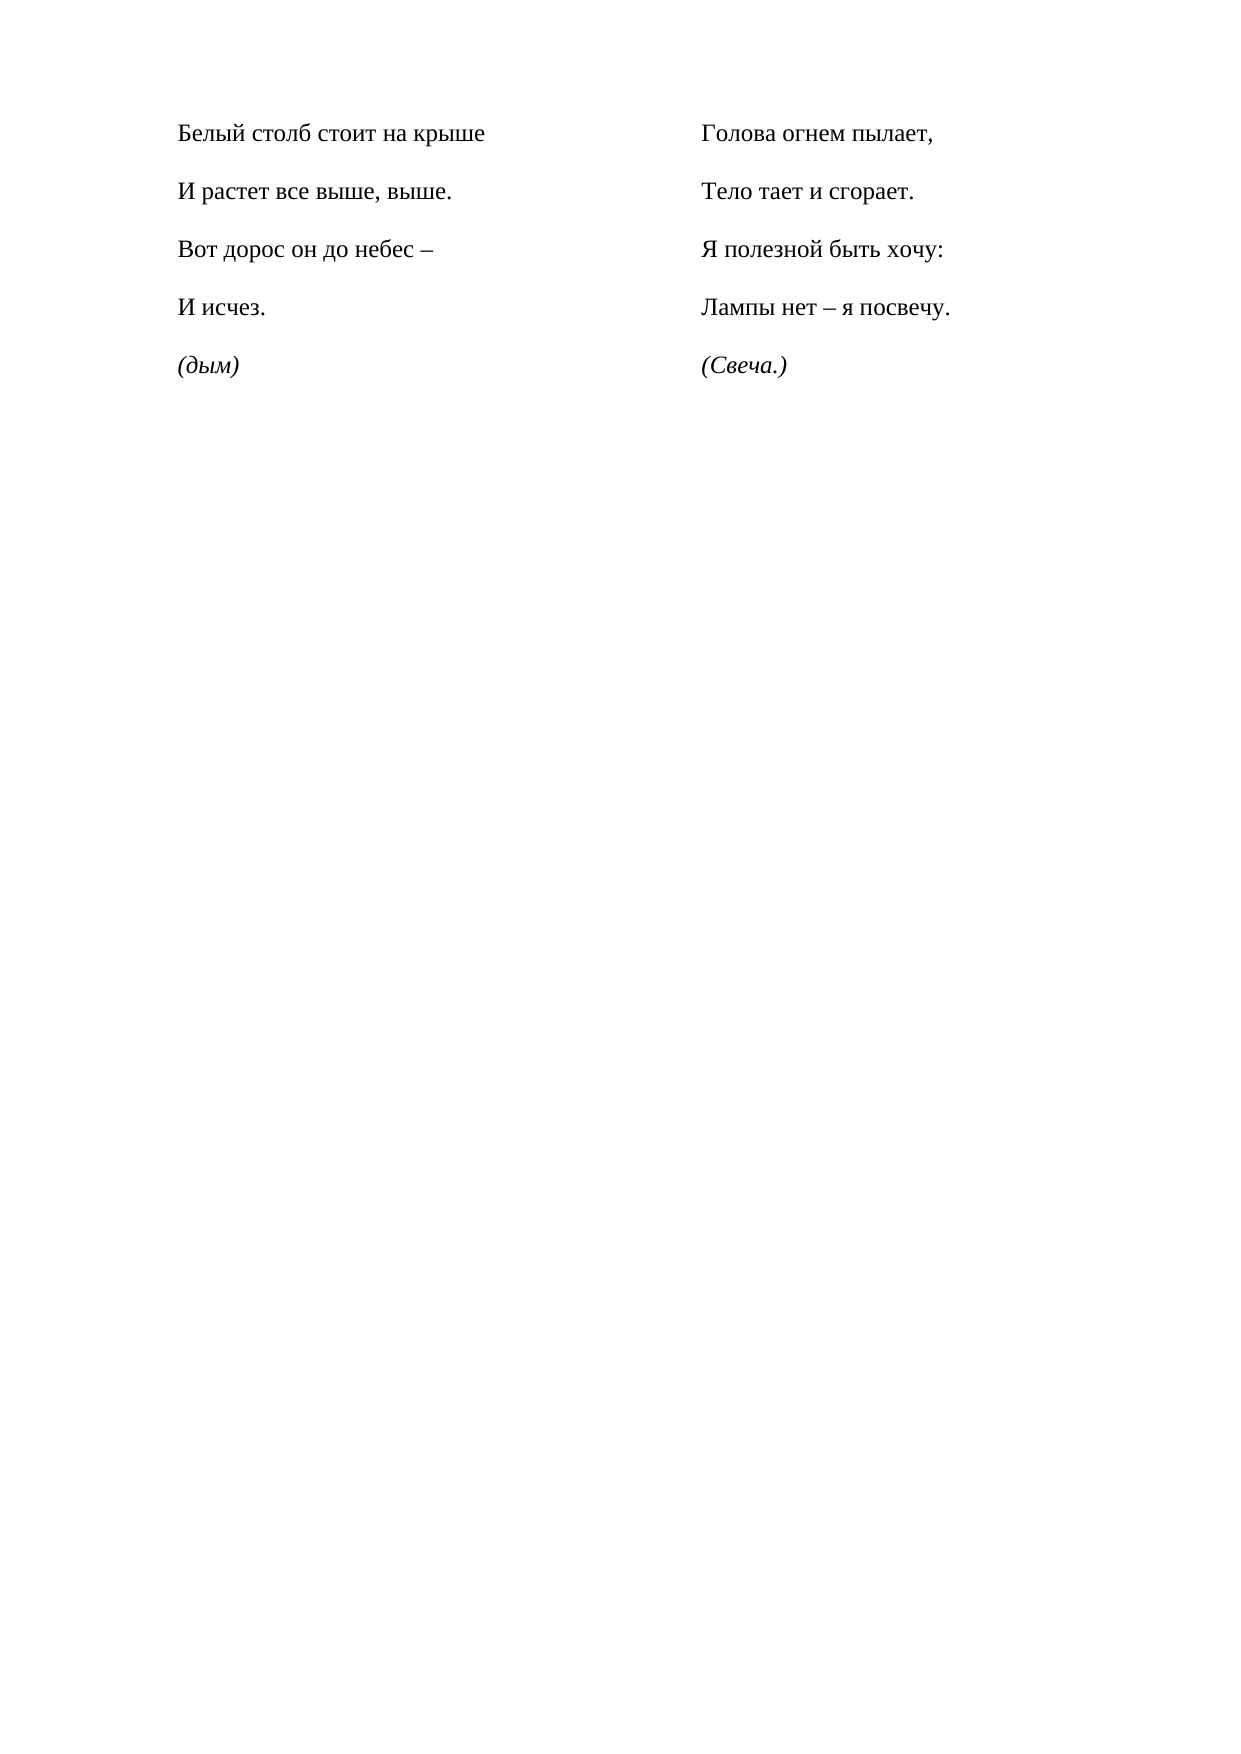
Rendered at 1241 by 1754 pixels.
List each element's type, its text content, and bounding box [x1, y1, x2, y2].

text Тело тает и сгорает. [701, 176, 1152, 205]
text Белый столб стоит на крыше [177, 118, 627, 147]
text И растет все выше, выше. [177, 176, 627, 205]
text Голова огнем пылает, [701, 118, 1152, 147]
text (Свеча.) [701, 350, 1152, 378]
text (дым) [177, 350, 627, 378]
text Лампы нет – я посвечу. [701, 292, 1152, 321]
text И исчез. [177, 292, 627, 321]
text Вот дорос он до небес – [177, 234, 627, 263]
text Я полезной быть хочу: [701, 234, 1152, 263]
